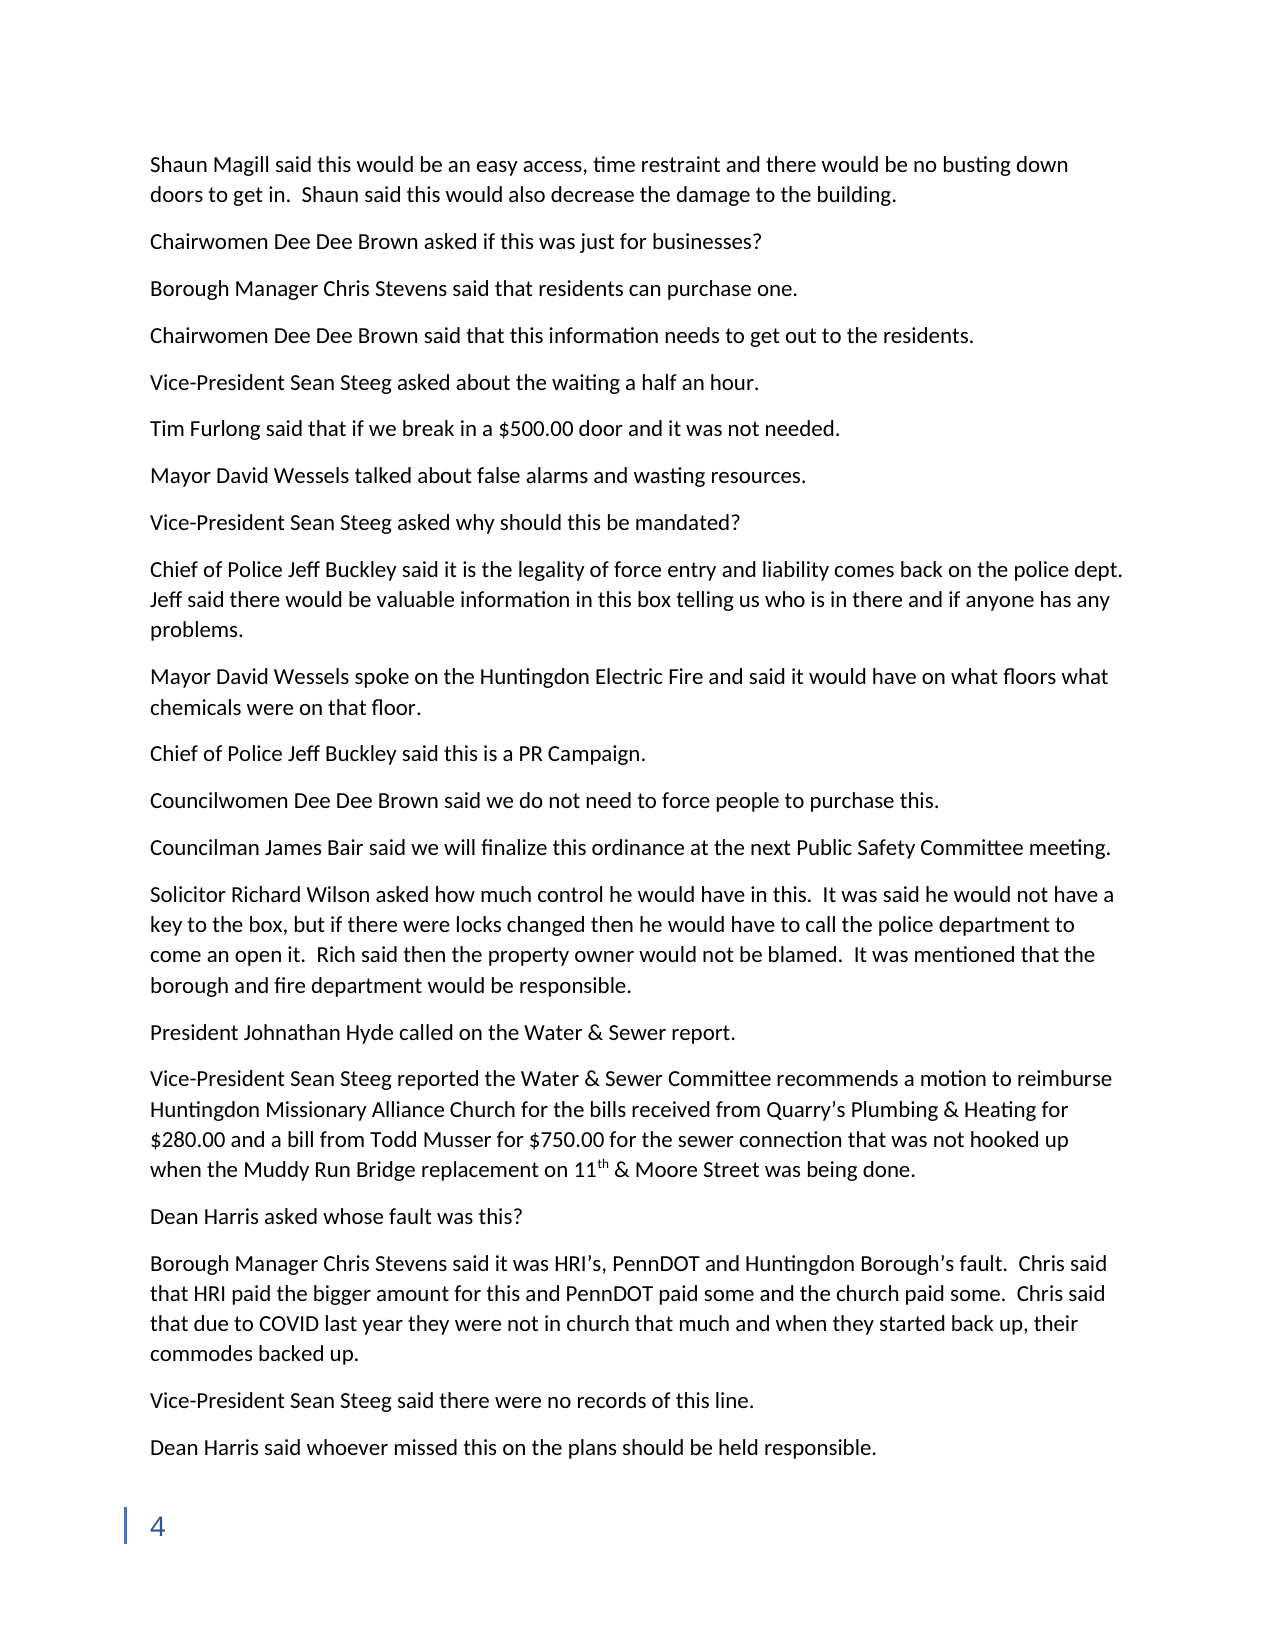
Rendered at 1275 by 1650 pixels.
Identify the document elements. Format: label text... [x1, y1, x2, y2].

text Vice-President Sean Steeg asked about the waiting a half an hour. [150, 368, 1125, 396]
text Borough Manager Chris Stevens said that residents can purchase one. [150, 274, 1125, 302]
text Councilwomen Dee Dee Brown said we do not need to force people to purchase this. [150, 786, 1125, 814]
text Vice-President Sean Steeg said there were no records of this line. [150, 1386, 1125, 1414]
text Chief of Police Jeff Buckley said this is a PR Campaign. [150, 739, 1125, 768]
text Solicitor Richard Wilson asked how much control he would have in this. It was said he would not have a key to the box, but if there were locks changed then he would have to call the police department to come an open it. Rich said then the property owner would not be blamed. It was mentioned that the borough and fire department would be responsible. [150, 880, 1125, 999]
text Borough Manager Chris Stevens said it was HRI’s, PennDOT and Huntingdon Borough’s fault. Chris said that HRI paid the bigger amount for this and PennDOT paid some and the church paid some. Chris said that due to COVID last year they were not in church that much and when they started back up, their commodes backed up. [150, 1249, 1125, 1368]
text Dean Harris asked whose fault was this? [150, 1202, 1125, 1230]
text Tim Furlong said that if we break in a $500.00 door and it was not needed. [150, 414, 1125, 443]
text President Johnathan Hyde called on the Water & Sewer report. [150, 1018, 1125, 1046]
text Dean Harris said whoever missed this on the plans should be held responsible. [150, 1433, 1125, 1461]
text Councilman James Bair said we will finalize this ordinance at the next Public Safety Committee meeting. [150, 833, 1125, 861]
text Chief of Police Jeff Buckley said it is the legality of force entry and liability comes back on the police dept. Jeff said there would be valuable information in this box telling us who is in there and if anyone has any problems. [150, 555, 1125, 644]
text Chairwomen Dee Dee Brown said that this information needs to get out to the residents. [150, 321, 1125, 349]
text Mayor David Wessels spoke on the Huntingdon Electric Fire and said it would have on what floors what chemicals were on that floor. [150, 662, 1125, 721]
text Chairwomen Dee Dee Brown asked if this was just for businesses? [150, 227, 1125, 255]
text Mayor David Wessels talked about false alarms and wasting resources. [150, 461, 1125, 489]
text Vice-President Sean Steeg reported the Water & Sewer Committee recommends a motion to reimburse Huntingdon Missionary Alliance Church for the bills received from Quarry’s Plumbing & Heating for $280.00 and a bill from Todd Musser for $750.00 for the sewer connection that was not hooked up when the Muddy Run Bridge replacement on 11th & Moore Street was being done. [150, 1064, 1125, 1183]
text Vice-President Sean Steeg asked why should this be mandated? [150, 508, 1125, 536]
text Shaun Magill said this would be an easy access, time restraint and there would be no busting down doors to get in. Shaun said this would also decrease the damage to the building. [150, 150, 1125, 208]
